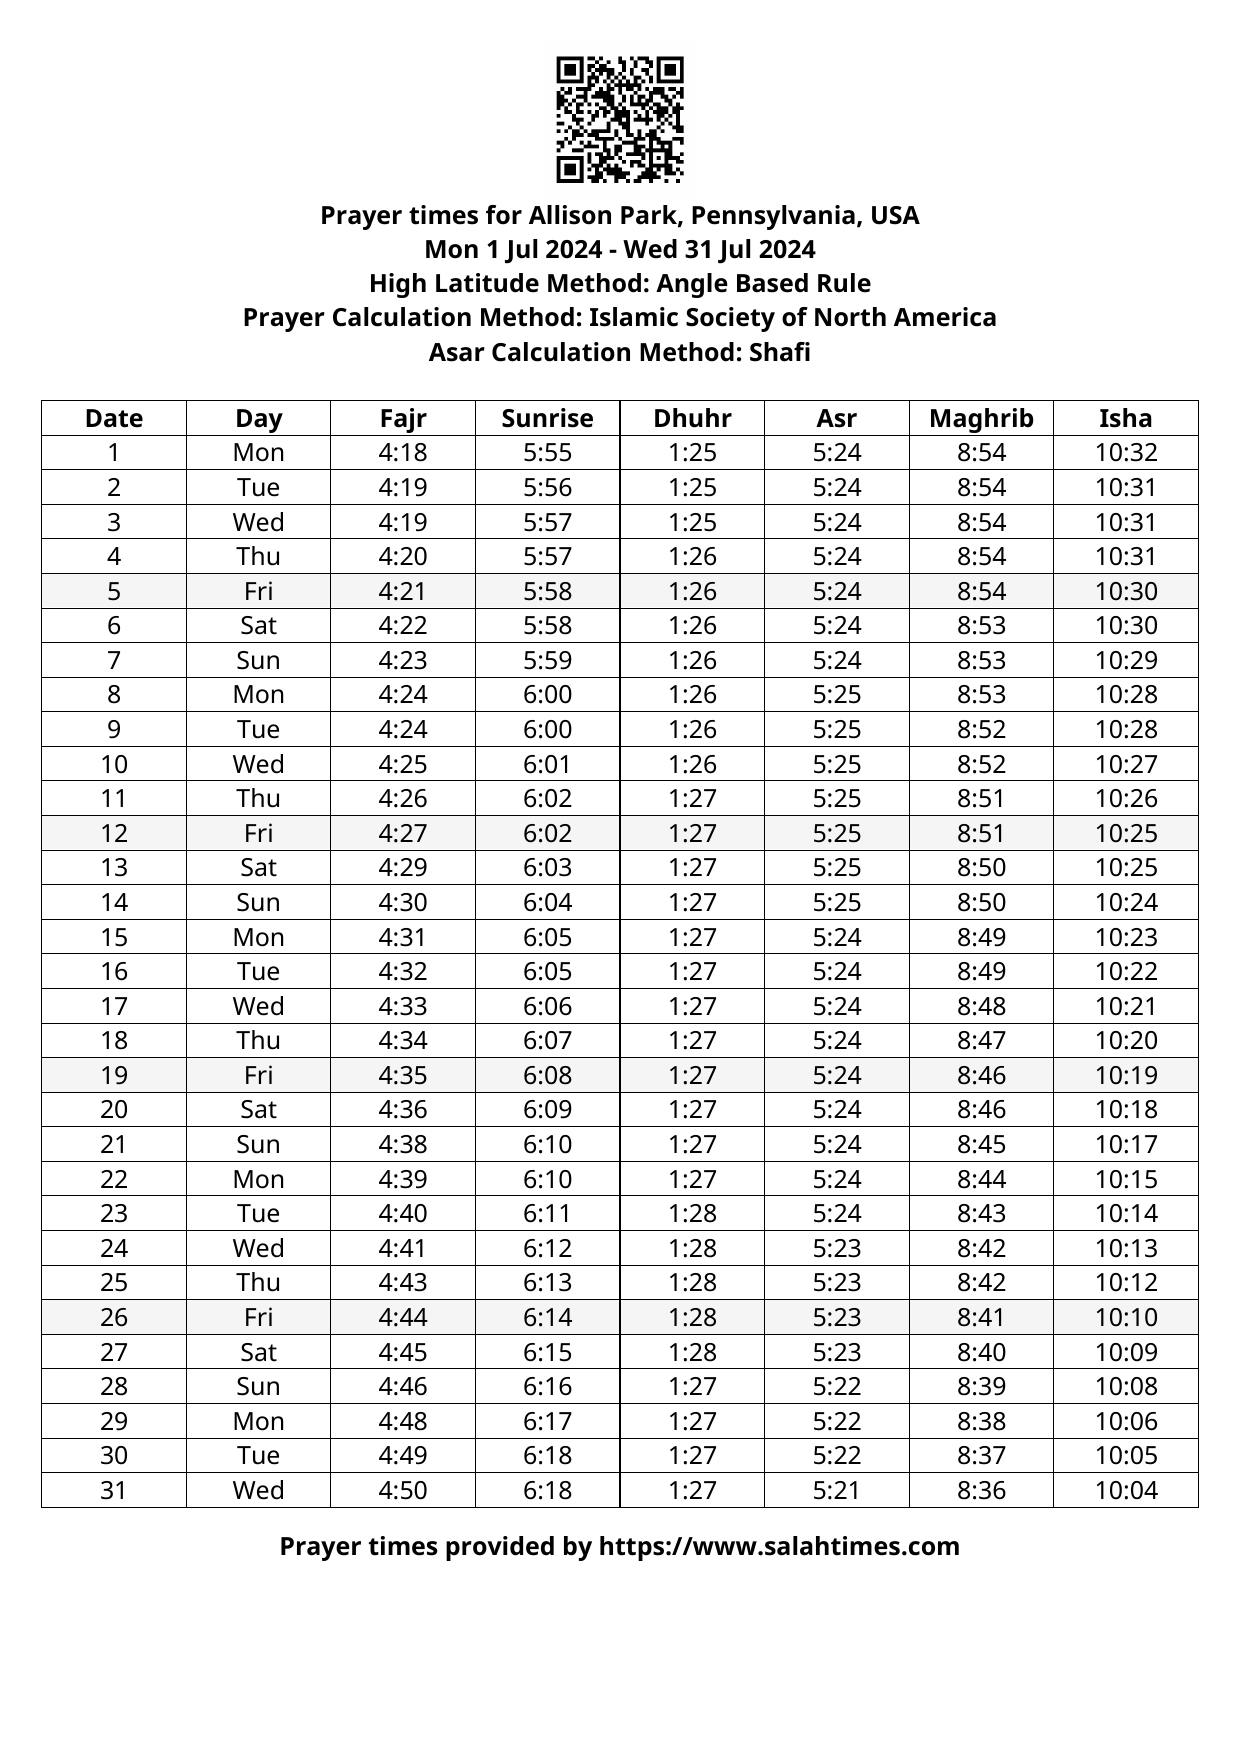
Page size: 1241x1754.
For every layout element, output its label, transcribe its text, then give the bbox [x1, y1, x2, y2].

table_cell 1:26 [621, 539, 764, 573]
table_cell Fri [187, 816, 330, 849]
table_cell 10:31 [1054, 539, 1198, 573]
table_cell 10:22 [1054, 954, 1198, 988]
table_cell 6:05 [476, 954, 619, 988]
table_cell 6:10 [476, 1162, 619, 1195]
table_cell 5:23 [765, 1266, 909, 1299]
table_cell 5:21 [765, 1473, 909, 1507]
table_cell 10:28 [1054, 712, 1198, 746]
table_cell Fri [187, 574, 330, 607]
table_cell 6:18 [476, 1439, 619, 1472]
table_cell 8:51 [910, 816, 1053, 849]
table_cell Sun [187, 1369, 330, 1403]
table_cell 8:53 [910, 678, 1053, 711]
table_cell 8:46 [910, 1058, 1053, 1092]
table_cell 8:54 [910, 470, 1053, 504]
table_cell 30 [42, 1439, 186, 1472]
table_cell 8:47 [910, 1024, 1053, 1057]
table_cell 5:23 [765, 1300, 909, 1334]
table_cell 3 [42, 505, 186, 538]
table_cell 4:20 [331, 539, 475, 573]
table_cell 1:27 [621, 920, 764, 953]
table_cell Sun [187, 1127, 330, 1161]
table_cell 8:42 [910, 1266, 1053, 1299]
table_cell 10:29 [1054, 643, 1198, 677]
table_cell 10:23 [1054, 920, 1198, 953]
text High Latitude Method: Angle Based Rule [42, 266, 1198, 300]
table_cell 6:18 [476, 1473, 619, 1507]
table_cell 10:32 [1054, 436, 1198, 469]
table_cell 4:32 [331, 954, 475, 988]
table_cell 4:45 [331, 1335, 475, 1368]
table_cell 8:44 [910, 1162, 1053, 1195]
table_cell Fri [187, 1300, 330, 1334]
table_cell 11 [42, 781, 186, 815]
table_cell 10:10 [1054, 1300, 1198, 1334]
table_cell Mon [187, 678, 330, 711]
table_cell 20 [42, 1093, 186, 1126]
table_cell 4:39 [331, 1162, 475, 1195]
table_cell 4:24 [331, 678, 475, 711]
table_cell 7 [42, 643, 186, 677]
table_cell 6:17 [476, 1404, 619, 1437]
table_header Fajr [331, 401, 475, 434]
table_cell 5:23 [765, 1335, 909, 1368]
table_cell 8:49 [910, 954, 1053, 988]
table_cell 10:25 [1054, 851, 1198, 884]
table_cell Tue [187, 712, 330, 746]
table_cell 4:26 [331, 781, 475, 815]
table_cell Thu [187, 539, 330, 573]
table_cell 10:28 [1054, 678, 1198, 711]
table_cell 10:30 [1054, 574, 1198, 607]
table_cell Sat [187, 1335, 330, 1368]
table_header Isha [1054, 401, 1198, 434]
table_cell 1:28 [621, 1231, 764, 1264]
table_cell 4:22 [331, 609, 475, 642]
table_header Sunrise [476, 401, 619, 434]
text Asar Calculation Method: Shafi [42, 334, 1198, 368]
table_cell Thu [187, 781, 330, 815]
table_cell 5:58 [476, 574, 619, 607]
text Prayer times provided by https://www.salahtimes.com [42, 1528, 1198, 1563]
table_cell 5:24 [765, 574, 909, 607]
table_cell 4:50 [331, 1473, 475, 1507]
table_cell 1:27 [621, 1439, 764, 1472]
table_cell 4:48 [331, 1404, 475, 1437]
table_cell 8:50 [910, 851, 1053, 884]
table_cell Sat [187, 609, 330, 642]
table_cell 1:26 [621, 712, 764, 746]
table_cell 10:24 [1054, 885, 1198, 919]
table_cell 1:26 [621, 643, 764, 677]
table_cell 4:24 [331, 712, 475, 746]
table_cell 8:53 [910, 609, 1053, 642]
table_cell 1:26 [621, 747, 764, 780]
table_cell 1:25 [621, 505, 764, 538]
table_cell 6:00 [476, 712, 619, 746]
table_cell 9 [42, 712, 186, 746]
table_cell 22 [42, 1162, 186, 1195]
table_header Maghrib [910, 401, 1053, 434]
table_cell 8:54 [910, 436, 1053, 469]
table_cell Tue [187, 1196, 330, 1230]
table_cell 5:25 [765, 712, 909, 746]
table_cell 1:27 [621, 1369, 764, 1403]
table_cell Sat [187, 851, 330, 884]
table_cell 5:22 [765, 1439, 909, 1472]
table_cell 6:00 [476, 678, 619, 711]
table_cell 5:24 [765, 505, 909, 538]
table_cell Thu [187, 1266, 330, 1299]
table_cell 1:27 [621, 1162, 764, 1195]
table_cell 5:25 [765, 781, 909, 815]
table_cell 1:27 [621, 851, 764, 884]
table_cell 8:39 [910, 1369, 1053, 1403]
table_cell 6:06 [476, 989, 619, 1022]
table_cell 1:28 [621, 1196, 764, 1230]
table_cell 8:53 [910, 643, 1053, 677]
table_cell 4:46 [331, 1369, 475, 1403]
table_cell 10:04 [1054, 1473, 1198, 1507]
table_cell 5:24 [765, 989, 909, 1022]
table_cell 5:24 [765, 954, 909, 988]
table_cell 8:36 [910, 1473, 1053, 1507]
table_cell 4:18 [331, 436, 475, 469]
table_cell 5:24 [765, 470, 909, 504]
table_cell Wed [187, 1473, 330, 1507]
table_cell 1:27 [621, 1024, 764, 1057]
table_cell 6:15 [476, 1335, 619, 1368]
table_cell 4:29 [331, 851, 475, 884]
table_cell 8:45 [910, 1127, 1053, 1161]
table_cell 6:10 [476, 1127, 619, 1161]
table_cell 6:02 [476, 781, 619, 815]
table_header Date [42, 401, 186, 434]
table_cell 4:27 [331, 816, 475, 849]
table_cell 8:46 [910, 1093, 1053, 1126]
table_cell 5:24 [765, 1127, 909, 1161]
table_cell 17 [42, 989, 186, 1022]
table_cell 10:20 [1054, 1024, 1198, 1057]
table_cell 1:26 [621, 574, 764, 607]
table_cell 4:23 [331, 643, 475, 677]
table_cell 5:24 [765, 1196, 909, 1230]
picture [542, 41, 699, 198]
table_cell 6:07 [476, 1024, 619, 1057]
table_cell 4 [42, 539, 186, 573]
table_cell 5:57 [476, 539, 619, 573]
table_cell 4:49 [331, 1439, 475, 1472]
table_header Asr [765, 401, 909, 434]
table_cell 5:25 [765, 678, 909, 711]
table_cell 1:26 [621, 678, 764, 711]
table_cell 19 [42, 1058, 186, 1092]
table_cell 10:30 [1054, 609, 1198, 642]
table_cell 6:03 [476, 851, 619, 884]
table_cell 10:19 [1054, 1058, 1198, 1092]
table_cell 27 [42, 1335, 186, 1368]
table_cell 5:58 [476, 609, 619, 642]
table_cell 1:28 [621, 1266, 764, 1299]
table_cell Wed [187, 989, 330, 1022]
table_cell 8:37 [910, 1439, 1053, 1472]
table_cell 1:27 [621, 1404, 764, 1437]
table_cell 8:54 [910, 574, 1053, 607]
table_cell 5:25 [765, 816, 909, 849]
table_cell Mon [187, 920, 330, 953]
table_cell 5:25 [765, 747, 909, 780]
table_cell Fri [187, 1058, 330, 1092]
table_cell 10:27 [1054, 747, 1198, 780]
table_cell 15 [42, 920, 186, 953]
table_cell 5:24 [765, 609, 909, 642]
table_cell 21 [42, 1127, 186, 1161]
table_cell 10:08 [1054, 1369, 1198, 1403]
table_cell 4:36 [331, 1093, 475, 1126]
table_cell 4:21 [331, 574, 475, 607]
table_cell 8:52 [910, 747, 1053, 780]
table_cell 5:24 [765, 643, 909, 677]
table_cell 4:19 [331, 505, 475, 538]
table_cell 6:13 [476, 1266, 619, 1299]
table_cell 6 [42, 609, 186, 642]
table_cell Wed [187, 1231, 330, 1264]
table_cell 5:22 [765, 1404, 909, 1437]
table_cell 8:52 [910, 712, 1053, 746]
table_cell 4:33 [331, 989, 475, 1022]
table_cell 4:19 [331, 470, 475, 504]
table_cell 5:24 [765, 436, 909, 469]
table_cell 18 [42, 1024, 186, 1057]
table_cell 5:25 [765, 885, 909, 919]
table_cell 6:05 [476, 920, 619, 953]
table_cell 8:51 [910, 781, 1053, 815]
table_cell 10:21 [1054, 989, 1198, 1022]
table_cell 5 [42, 574, 186, 607]
table_cell 10:26 [1054, 781, 1198, 815]
table_cell 1:27 [621, 954, 764, 988]
table_cell 6:14 [476, 1300, 619, 1334]
table_cell 10:15 [1054, 1162, 1198, 1195]
table_cell 8:49 [910, 920, 1053, 953]
table_cell 6:01 [476, 747, 619, 780]
table_cell 6:11 [476, 1196, 619, 1230]
table_cell 10:17 [1054, 1127, 1198, 1161]
table_cell 26 [42, 1300, 186, 1334]
table_cell 16 [42, 954, 186, 988]
table_cell 6:16 [476, 1369, 619, 1403]
table_cell 1:28 [621, 1300, 764, 1334]
table_cell 1:25 [621, 470, 764, 504]
table_cell 10:05 [1054, 1439, 1198, 1472]
table_cell 4:41 [331, 1231, 475, 1264]
table_cell 4:35 [331, 1058, 475, 1092]
table_cell Tue [187, 954, 330, 988]
table_cell 5:24 [765, 1093, 909, 1126]
table_cell Thu [187, 1024, 330, 1057]
table_cell Mon [187, 1162, 330, 1195]
table_cell 10:18 [1054, 1093, 1198, 1126]
table_cell 8:41 [910, 1300, 1053, 1334]
table_cell Mon [187, 436, 330, 469]
table_cell 29 [42, 1404, 186, 1437]
table_cell 1:27 [621, 1473, 764, 1507]
table_cell 23 [42, 1196, 186, 1230]
table_cell 6:09 [476, 1093, 619, 1126]
table_cell 8:42 [910, 1231, 1053, 1264]
table_cell 5:56 [476, 470, 619, 504]
table_cell 28 [42, 1369, 186, 1403]
table_cell 8:54 [910, 505, 1053, 538]
table_cell 1:27 [621, 1093, 764, 1126]
table_cell 14 [42, 885, 186, 919]
table_cell 10:25 [1054, 816, 1198, 849]
table_cell 4:40 [331, 1196, 475, 1230]
table_cell 2 [42, 470, 186, 504]
table_cell 4:25 [331, 747, 475, 780]
table_cell 8:38 [910, 1404, 1053, 1437]
table_cell 6:08 [476, 1058, 619, 1092]
table_cell 10:13 [1054, 1231, 1198, 1264]
table_cell 12 [42, 816, 186, 849]
table_cell 6:02 [476, 816, 619, 849]
table_cell 4:43 [331, 1266, 475, 1299]
table_cell 5:25 [765, 851, 909, 884]
table_cell 6:12 [476, 1231, 619, 1264]
table_cell Mon [187, 1404, 330, 1437]
table_cell 5:59 [476, 643, 619, 677]
table_cell 5:24 [765, 1162, 909, 1195]
table_cell 5:24 [765, 539, 909, 573]
table_cell Sat [187, 1093, 330, 1126]
table_cell 5:57 [476, 505, 619, 538]
table_cell 4:44 [331, 1300, 475, 1334]
table_cell 5:55 [476, 436, 619, 469]
table_cell 8:43 [910, 1196, 1053, 1230]
text Prayer times for Allison Park, Pennsylvania, USA [42, 198, 1198, 232]
table_cell Wed [187, 747, 330, 780]
table_cell 10:09 [1054, 1335, 1198, 1368]
table_header Dhuhr [621, 401, 764, 434]
table_cell 10:31 [1054, 470, 1198, 504]
table_cell 10 [42, 747, 186, 780]
text Prayer Calculation Method: Islamic Society of North America [42, 300, 1198, 334]
table_cell 1:26 [621, 609, 764, 642]
table_cell 10:06 [1054, 1404, 1198, 1437]
table_cell 10:14 [1054, 1196, 1198, 1230]
table_cell 25 [42, 1266, 186, 1299]
table_header Day [187, 401, 330, 434]
table_cell Sun [187, 885, 330, 919]
table_cell 5:24 [765, 1058, 909, 1092]
table_cell 1:27 [621, 781, 764, 815]
table_cell 5:24 [765, 1024, 909, 1057]
table_cell 1:28 [621, 1335, 764, 1368]
table_cell 1:27 [621, 1058, 764, 1092]
table_cell 13 [42, 851, 186, 884]
table_cell 8 [42, 678, 186, 711]
table_cell 1:27 [621, 885, 764, 919]
table_cell 1:27 [621, 1127, 764, 1161]
table_cell 8:54 [910, 539, 1053, 573]
table_cell 31 [42, 1473, 186, 1507]
table_cell 4:38 [331, 1127, 475, 1161]
table_cell 1:27 [621, 989, 764, 1022]
table_cell 24 [42, 1231, 186, 1264]
table_cell 5:22 [765, 1369, 909, 1403]
table_cell Sun [187, 643, 330, 677]
table_cell 8:48 [910, 989, 1053, 1022]
table_cell 5:23 [765, 1231, 909, 1264]
table_cell 6:04 [476, 885, 619, 919]
table_cell 4:30 [331, 885, 475, 919]
table_cell Tue [187, 470, 330, 504]
table_cell 8:40 [910, 1335, 1053, 1368]
table_cell 8:50 [910, 885, 1053, 919]
table_cell 4:31 [331, 920, 475, 953]
table_cell 10:12 [1054, 1266, 1198, 1299]
table_cell 1 [42, 436, 186, 469]
table_cell Wed [187, 505, 330, 538]
table_cell 10:31 [1054, 505, 1198, 538]
table_cell 5:24 [765, 920, 909, 953]
table_cell 1:27 [621, 816, 764, 849]
table_cell 4:34 [331, 1024, 475, 1057]
table_cell 1:25 [621, 436, 764, 469]
table_cell Tue [187, 1439, 330, 1472]
text Mon 1 Jul 2024 - Wed 31 Jul 2024 [42, 232, 1198, 266]
